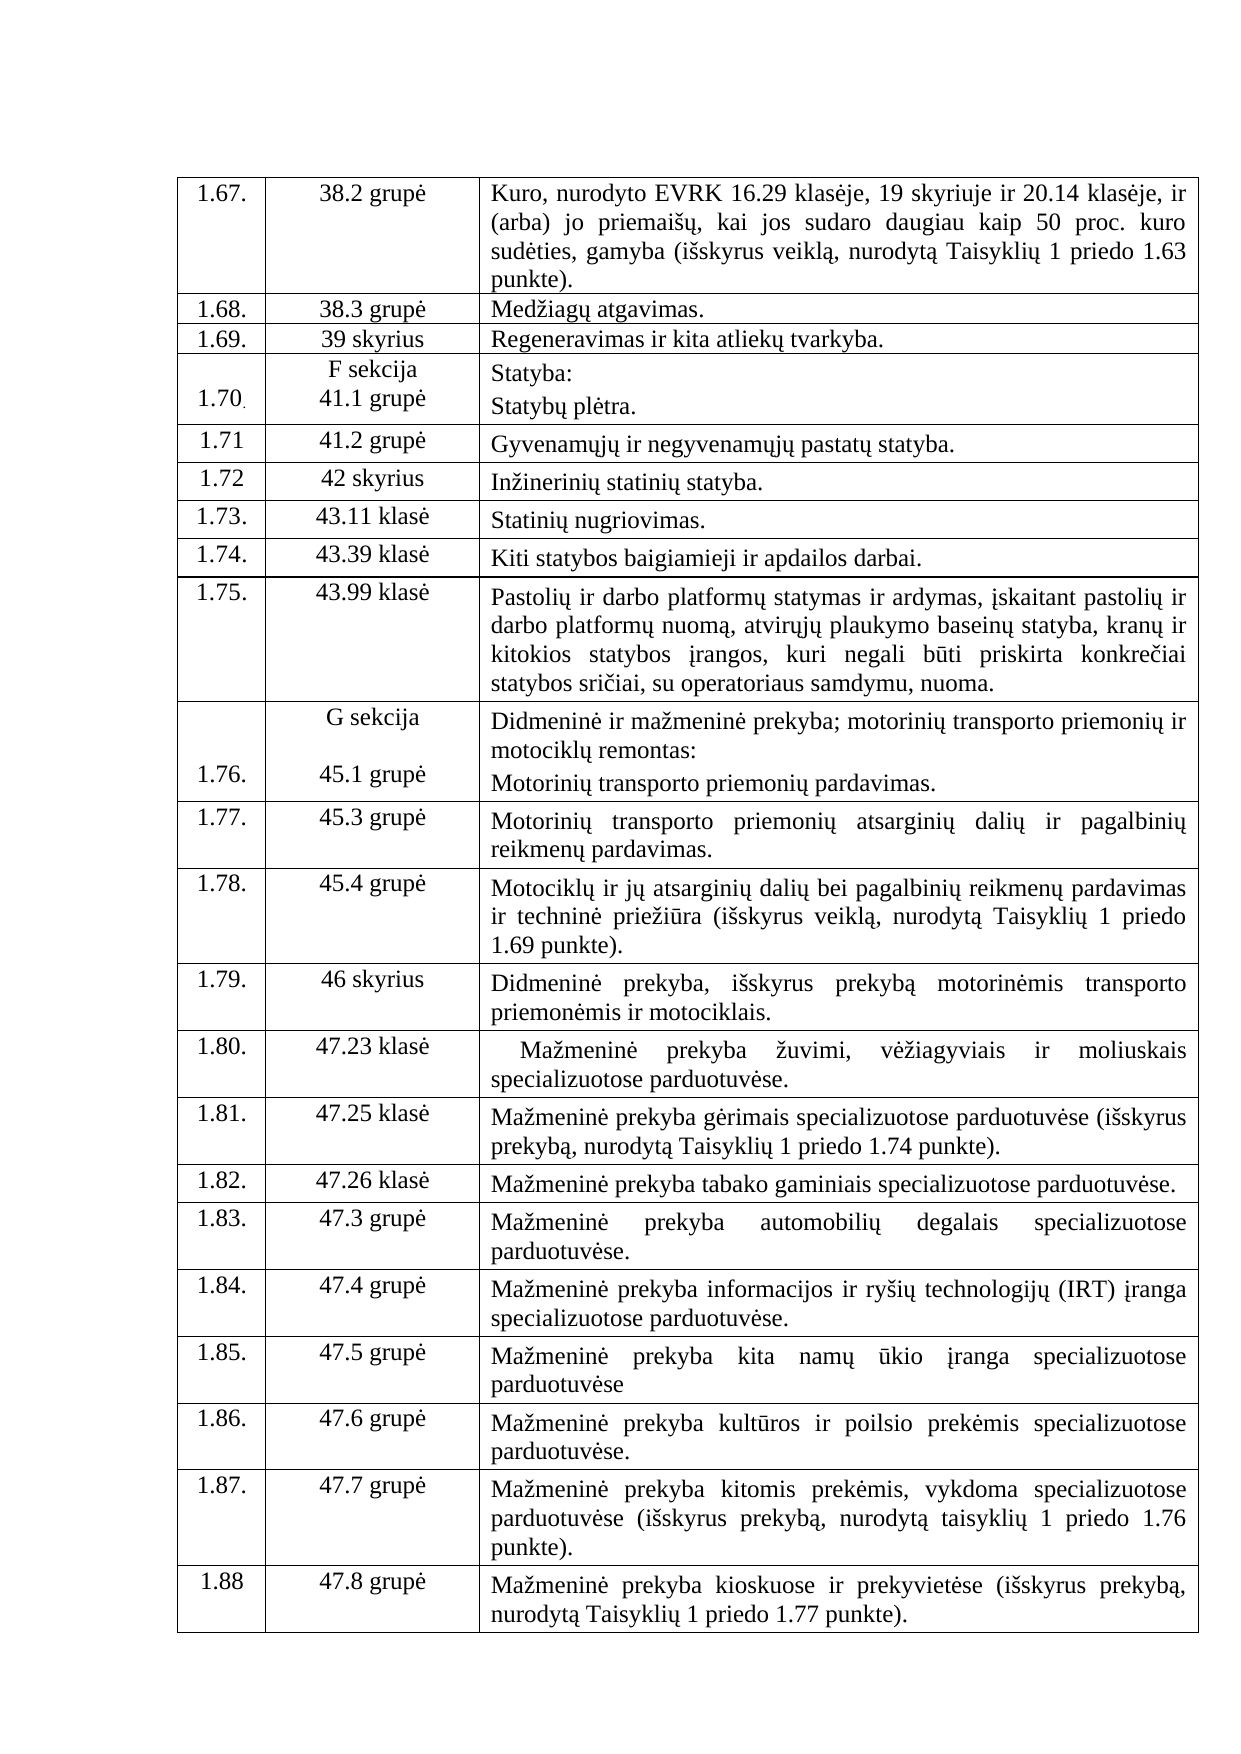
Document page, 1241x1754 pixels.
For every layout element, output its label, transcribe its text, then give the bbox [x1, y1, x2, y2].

table_cell 1.75. [178, 578, 265, 701]
table_cell 1.76. [178, 702, 265, 801]
table_cell Mažmeninė prekyba kioskuose ir prekyvietėse (išskyrus prekybą, nurodytą Taisyklių 1 priedo 1.77 punkte). [480, 1566, 1198, 1632]
table_cell 46 skyrius [266, 964, 479, 1030]
table_cell 47.5 grupė [266, 1337, 479, 1402]
table_cell 1.81. [178, 1098, 265, 1164]
table_cell 1.86. [178, 1404, 265, 1469]
table_cell 1.71 [178, 425, 265, 462]
table_cell 1.77. [178, 802, 265, 867]
table_cell Mažmeninė prekyba tabako gaminiais specializuotose parduotuvėse. [480, 1165, 1198, 1202]
table_cell 1.70. [178, 354, 265, 424]
table_cell Motorinių transporto priemonių atsarginių dalių ir pagalbinių reikmenų pardavimas. [480, 802, 1198, 867]
table_cell Mažmeninė prekyba automobilių degalais specializuotose parduotuvėse. [480, 1203, 1198, 1269]
table_cell 43.99 klasė [266, 578, 479, 701]
table_cell 45.4 grupė [266, 869, 479, 963]
table_cell Didmeninė ir mažmeninė prekyba; motorinių transporto priemonių ir motociklų remontas: Motorinių transporto priemonių pardavimas. [480, 702, 1198, 801]
table_cell 41.2 grupė [266, 425, 479, 462]
table_cell Motociklų ir jų atsarginių dalių bei pagalbinių reikmenų pardavimas ir techninė priežiūra (išskyrus veiklą, nurodytą Taisyklių 1 priedo 1.69 punkte). [480, 869, 1198, 963]
table_cell Mažmeninė prekyba kultūros ir poilsio prekėmis specializuotose parduotuvėse. [480, 1404, 1198, 1469]
table_cell 1.79. [178, 964, 265, 1030]
table_cell F sekcija 41.1 grupė [266, 354, 479, 424]
table_cell G sekcija 45.1 grupė [266, 702, 479, 801]
table_cell Mažmeninė prekyba žuvimi, vėžiagyviais ir moliuskais specializuotose parduotuvėse. [480, 1031, 1198, 1097]
table_cell 1.80. [178, 1031, 265, 1097]
table_cell Kuro, nurodyto EVRK 16.29 klasėje, 19 skyriuje ir 20.14 klasėje, ir (arba) jo priemaišų, kai jos sudaro daugiau kaip 50 proc. kuro sudėties, gamyba (išskyrus veiklą, nurodytą Taisyklių 1 priedo 1.63 punkte). [480, 178, 1198, 293]
table_cell 38.3 grupė [266, 294, 479, 323]
table_cell 47.7 grupė [266, 1470, 479, 1565]
table_cell 1.83. [178, 1203, 265, 1269]
table_cell 1.69. [178, 324, 265, 353]
table_cell 1.68. [178, 294, 265, 323]
table_cell Mažmeninė prekyba kita namų ūkio įranga specializuotose parduotuvėse [480, 1337, 1198, 1402]
table_cell 1.78. [178, 869, 265, 963]
table_cell 47.26 klasė [266, 1165, 479, 1202]
table_cell Mažmeninė prekyba informacijos ir ryšių technologijų (IRT) įranga specializuotose parduotuvėse. [480, 1270, 1198, 1336]
table_cell 38.2 grupė [266, 178, 479, 293]
table_cell 43.39 klasė [266, 539, 479, 576]
table_cell 47.25 klasė [266, 1098, 479, 1164]
table_cell 39 skyrius [266, 324, 479, 353]
table_cell 47.4 grupė [266, 1270, 479, 1336]
table_cell 42 skyrius [266, 463, 479, 500]
table_cell Medžiagų atgavimas. [480, 294, 1198, 323]
table_cell Regeneravimas ir kita atliekų tvarkyba. [480, 324, 1198, 353]
table_cell Didmeninė prekyba, išskyrus prekybą motorinėmis transporto priemonėmis ir motociklais. [480, 964, 1198, 1030]
table_cell 43.11 klasė [266, 501, 479, 538]
table_cell 1.88 [178, 1566, 265, 1632]
table_cell Mažmeninė prekyba kitomis prekėmis, vykdoma specializuotose parduotuvėse (išskyrus prekybą, nurodytą taisyklių 1 priedo 1.76 punkte). [480, 1470, 1198, 1565]
table_cell 1.82. [178, 1165, 265, 1202]
table_cell Gyvenamųjų ir negyvenamųjų pastatų statyba. [480, 425, 1198, 462]
table_cell Statinių nugriovimas. [480, 501, 1198, 538]
table_cell 1.73. [178, 501, 265, 538]
table_cell Pastolių ir darbo platformų statymas ir ardymas, įskaitant pastolių ir darbo platformų nuomą, atvirųjų plaukymo baseinų statyba, kranų ir kitokios statybos įrangos, kuri negali būti priskirta konkrečiai statybos sričiai, su operatoriaus samdymu, nuoma. [480, 578, 1198, 701]
table_cell 1.84. [178, 1270, 265, 1336]
table_cell Statyba: Statybų plėtra. [480, 354, 1198, 424]
table_cell 47.8 grupė [266, 1566, 479, 1632]
table_cell 47.6 grupė [266, 1404, 479, 1469]
table_cell 47.3 grupė [266, 1203, 479, 1269]
table_cell 47.23 klasė [266, 1031, 479, 1097]
table_cell 1.67. [178, 178, 265, 293]
table_cell Kiti statybos baigiamieji ir apdailos darbai. [480, 539, 1198, 576]
table_cell 1.72 [178, 463, 265, 500]
table_cell Inžinerinių statinių statyba. [480, 463, 1198, 500]
table_cell 1.87. [178, 1470, 265, 1565]
table_cell Mažmeninė prekyba gėrimais specializuotose parduotuvėse (išskyrus prekybą, nurodytą Taisyklių 1 priedo 1.74 punkte). [480, 1098, 1198, 1164]
table_cell 45.3 grupė [266, 802, 479, 867]
table_cell 1.74. [178, 539, 265, 576]
table_cell 1.85. [178, 1337, 265, 1402]
